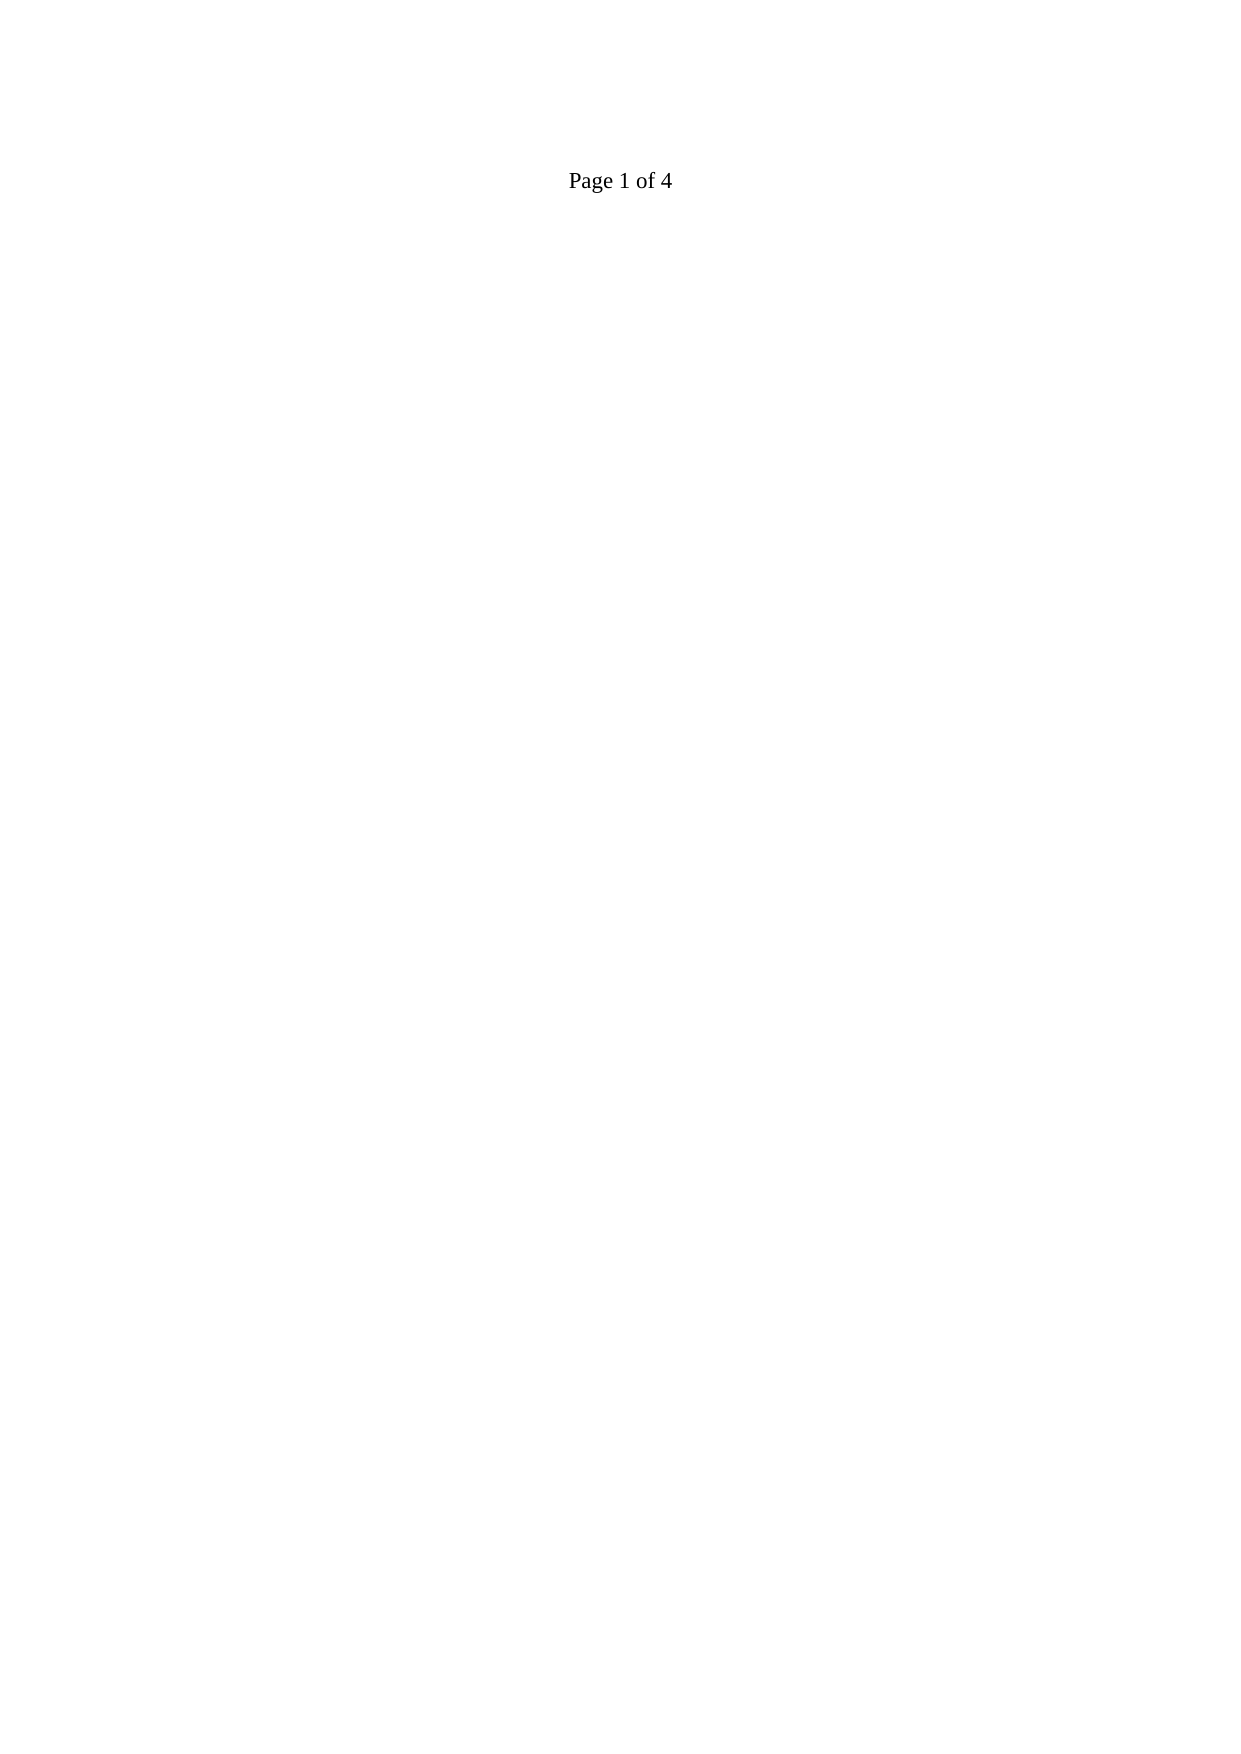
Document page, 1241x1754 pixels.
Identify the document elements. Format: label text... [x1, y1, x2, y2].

text Page 1 of 4 [147, 167, 1094, 194]
